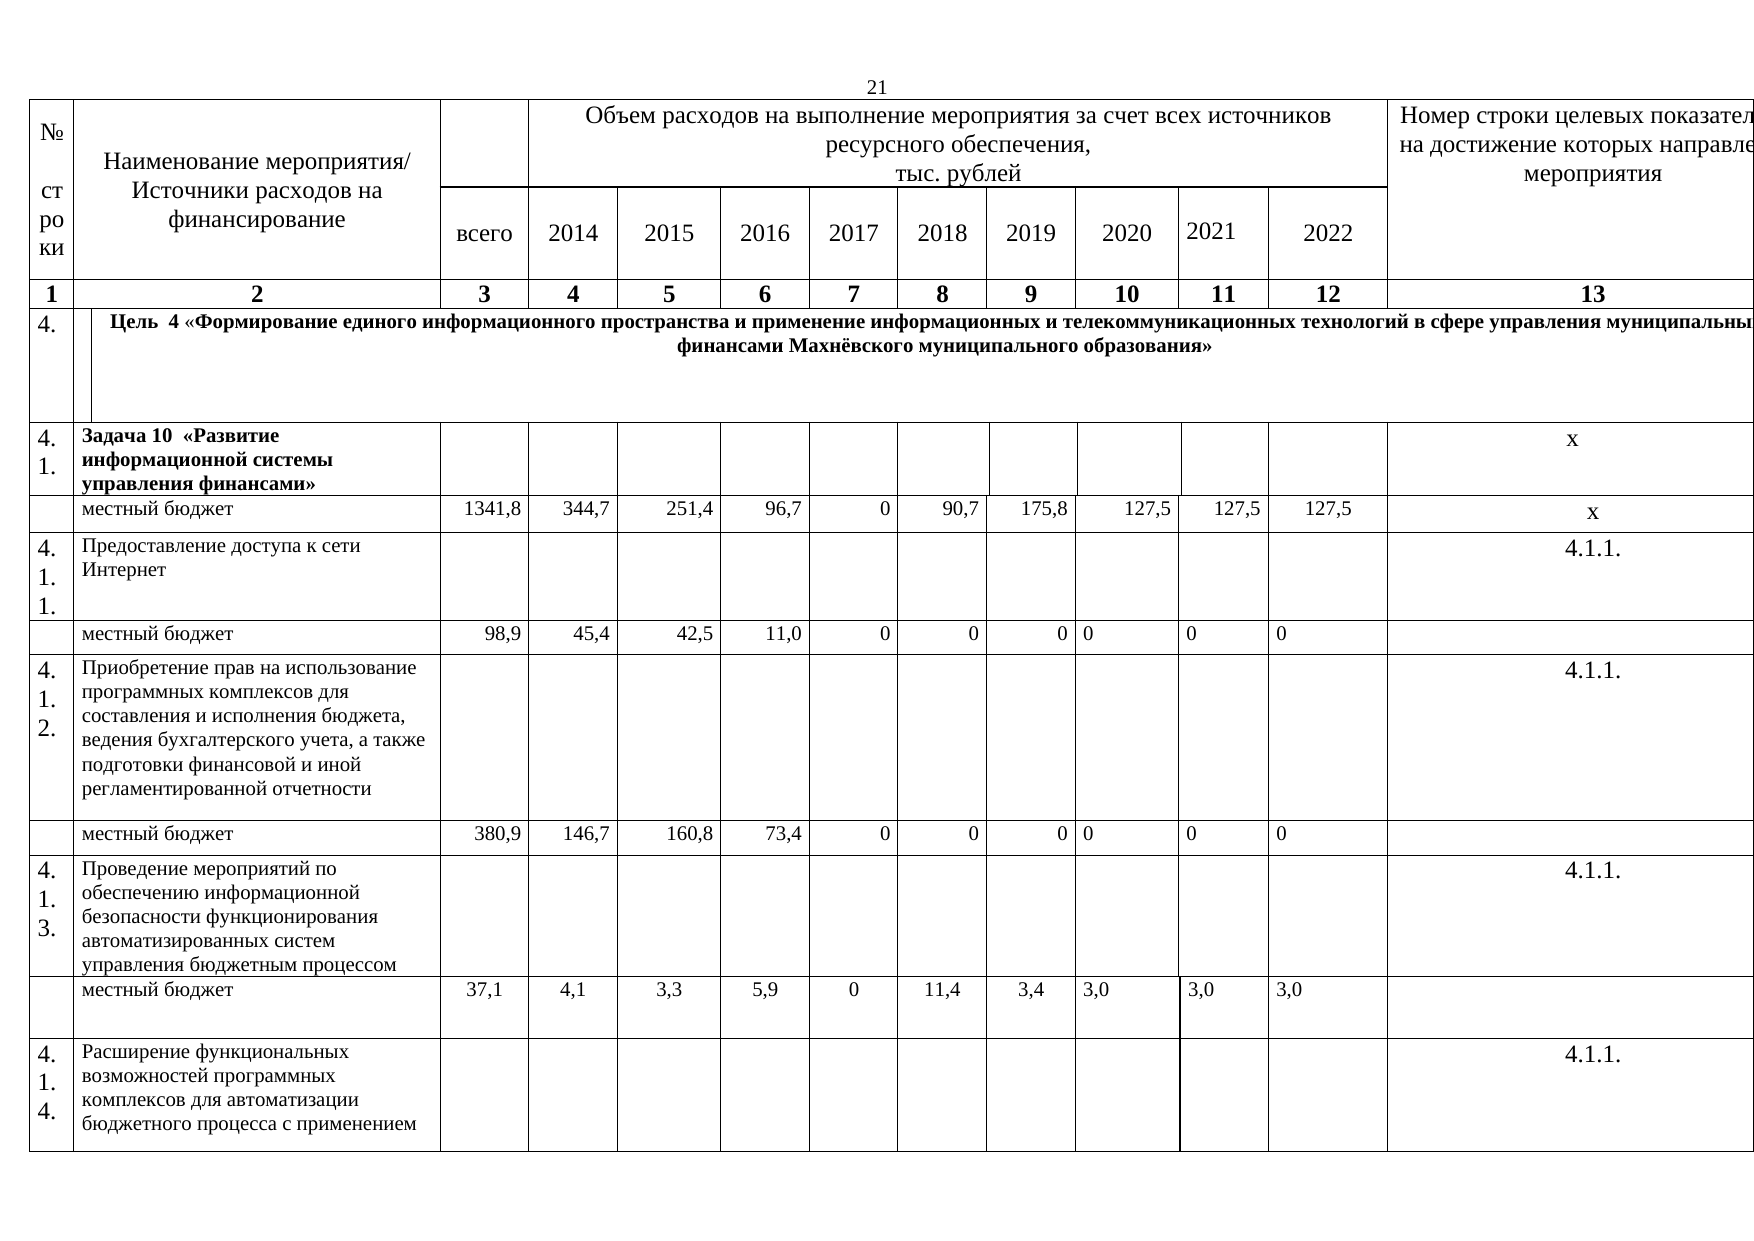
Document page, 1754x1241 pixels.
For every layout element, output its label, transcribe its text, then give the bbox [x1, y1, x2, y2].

table_cell 1341,8 [441, 496, 528, 532]
table_cell [441, 1039, 528, 1151]
table_cell [441, 856, 528, 976]
table_cell [1076, 533, 1178, 619]
table_cell [30, 821, 73, 854]
table_cell [30, 977, 73, 1038]
table_cell 2016 [721, 188, 809, 278]
table_cell [1182, 423, 1268, 495]
table_cell местный бюджет [74, 821, 440, 854]
table_cell 0 [810, 496, 897, 532]
table_cell [810, 655, 897, 820]
table_cell [1179, 856, 1268, 976]
table_cell Предоставление доступа к сети Интернет [74, 533, 440, 619]
table_cell 0 [898, 621, 986, 654]
table_cell 344,7 [529, 496, 617, 532]
table_cell 4.1.1. [1388, 655, 1753, 820]
table_cell [1179, 533, 1268, 619]
table_cell [898, 856, 986, 976]
table_cell 0 [810, 621, 897, 654]
table_cell 3,0 [1181, 977, 1268, 1038]
table_cell х [1388, 496, 1753, 532]
table_cell [810, 856, 897, 976]
table_cell местный бюджет [74, 621, 440, 654]
table_cell [721, 1039, 809, 1151]
table_cell 4 [529, 280, 617, 308]
table_cell 4.1.3. [30, 856, 73, 976]
table_cell [1269, 533, 1387, 619]
table_cell 96,7 [721, 496, 809, 532]
table_cell [1269, 1039, 1387, 1151]
table_cell 11 [1179, 280, 1268, 308]
table_cell 160,8 [618, 821, 720, 854]
table_cell [529, 423, 617, 495]
table_cell 1 [30, 280, 73, 308]
table_cell 12 [1269, 280, 1387, 308]
table_cell [30, 496, 73, 532]
table_cell 6 [721, 280, 809, 308]
table_cell 9 [987, 280, 1075, 308]
table_cell [618, 856, 720, 976]
table_cell 42,5 [618, 621, 720, 654]
table_cell 4.1.1. [30, 533, 73, 619]
table_cell [721, 533, 809, 619]
table_cell 5,9 [721, 977, 809, 1038]
table_header Наименование мероприятия/ Источники расходов на финансирование [74, 100, 440, 278]
table_cell [987, 533, 1075, 619]
table_cell [898, 423, 989, 495]
table_cell 5 [618, 280, 720, 308]
table_cell Задача 10 «Развитие информационной системы управления финансами» [74, 423, 440, 495]
table_header Объем расходов на выполнение мероприятия за счет всех источников ресурсного обеспечения, тыс. рублей [529, 100, 1387, 186]
table_cell [441, 533, 528, 619]
table_cell [1269, 655, 1387, 820]
table_cell [618, 533, 720, 619]
table_cell 127,5 [1179, 496, 1268, 532]
table_cell 0 [987, 821, 1075, 854]
table_cell 7 [810, 280, 897, 308]
table_cell [441, 655, 528, 820]
table_cell 4.1. [30, 423, 73, 495]
table_cell 0 [1269, 621, 1387, 654]
table_cell [618, 423, 720, 495]
table_cell 0 [1179, 821, 1268, 854]
table_cell [1078, 423, 1181, 495]
table_cell 4.1.4. [30, 1039, 73, 1151]
table_cell [1388, 977, 1753, 1038]
table_cell [987, 856, 1075, 976]
table_cell [1388, 821, 1753, 854]
table_cell [898, 1039, 986, 1151]
table_header [441, 100, 528, 186]
table_cell [1076, 1039, 1179, 1151]
table_cell [1388, 621, 1753, 654]
table_cell 146,7 [529, 821, 617, 854]
table_cell 0 [1269, 821, 1387, 854]
table_cell местный бюджет [74, 977, 440, 1038]
table_cell [1076, 856, 1178, 976]
table_cell [987, 1039, 1075, 1151]
table_cell 3,3 [618, 977, 720, 1038]
table_cell [721, 655, 809, 820]
table_cell всего [441, 188, 528, 278]
table_cell [1076, 655, 1178, 820]
table_cell 0 [810, 977, 897, 1038]
table_cell 2019 [987, 188, 1075, 278]
table_cell [987, 655, 1075, 820]
table_cell 2018 [898, 188, 986, 278]
table_cell [30, 621, 73, 654]
table_cell 0 [810, 821, 897, 854]
table_cell 37,1 [441, 977, 528, 1038]
table_cell [441, 423, 528, 495]
table_cell 0 [1179, 621, 1268, 654]
table_cell 2020 [1076, 188, 1178, 278]
table_cell местный бюджет [74, 496, 440, 532]
table_cell 2014 [529, 188, 617, 278]
table_cell [529, 533, 617, 619]
table_cell 3,0 [1076, 977, 1179, 1038]
table_cell 0 [987, 621, 1075, 654]
table_cell Приобретение прав на использование программных комплексов для составления и исполнения бюджета, ведения бухгалтерского учета, а также подготовки финансовой и иной регламентированной отчетности [74, 655, 440, 820]
table_header № строки [30, 100, 73, 278]
table_cell [990, 423, 1077, 495]
table_cell 90,7 [898, 496, 986, 532]
table_cell 2022 [1269, 188, 1387, 278]
table_cell [529, 856, 617, 976]
table_cell 3,0 [1269, 977, 1387, 1038]
table_cell [618, 1039, 720, 1151]
table_cell [898, 533, 986, 619]
table_cell [810, 423, 897, 495]
table_cell [1179, 655, 1268, 820]
table_cell [529, 655, 617, 820]
table_cell [1269, 423, 1387, 495]
table_cell 251,4 [618, 496, 720, 532]
table_cell 2 [74, 280, 440, 308]
table_cell 380,9 [441, 821, 528, 854]
table_cell 45,4 [529, 621, 617, 654]
table_cell Цель 4 «Формирование единого информационного пространства и применение информационных и телекоммуникационных технологий в сфере управления муниципальными финансами Махнёвского муниципального образования» [92, 309, 1753, 422]
table_cell [810, 533, 897, 619]
table_cell 11,4 [898, 977, 986, 1038]
table_cell 3 [441, 280, 528, 308]
table_cell 4.1.1. [1388, 1039, 1753, 1151]
table_cell 73,4 [721, 821, 809, 854]
table_cell 127,5 [1076, 496, 1178, 532]
table_cell 0 [1076, 621, 1178, 654]
table_cell [898, 655, 986, 820]
table_cell [74, 309, 91, 422]
table_cell [618, 655, 720, 820]
table_cell 10 [1076, 280, 1178, 308]
table_cell Расширение функциональных возможностей программных комплексов для автоматизации бюджетного процесса с применением WEB-технологии [74, 1039, 440, 1151]
table_cell 0 [898, 821, 986, 854]
table_cell 13 [1388, 280, 1753, 308]
table_cell [810, 1039, 897, 1151]
table_cell 175,8 [987, 496, 1075, 532]
table_cell [721, 856, 809, 976]
table_cell 11,0 [721, 621, 809, 654]
table_cell 2021 [1179, 188, 1268, 278]
table_cell [721, 423, 809, 495]
table_cell 4. [30, 309, 73, 422]
table_cell 8 [898, 280, 986, 308]
table_cell 3,4 [987, 977, 1075, 1038]
table_cell 98,9 [441, 621, 528, 654]
table_cell [529, 1039, 617, 1151]
table_cell х [1388, 423, 1753, 495]
table_cell 4.1.2. [30, 655, 73, 820]
table_header Номер строки целевых показателей, на достижение которых направлены мероприятия [1388, 100, 1753, 278]
table_cell 0 [1076, 821, 1178, 854]
table_cell 4.1.1. [1388, 533, 1753, 619]
table_cell 2015 [618, 188, 720, 278]
table_cell 127,5 [1269, 496, 1387, 532]
table_cell [1269, 856, 1387, 976]
table_cell Проведение мероприятий по обеспечению информационной безопасности функционирования автоматизированных систем управления бюджетным процессом [74, 856, 440, 976]
table_cell 2017 [810, 188, 897, 278]
table_cell [1181, 1039, 1268, 1151]
table_cell 4,1 [529, 977, 617, 1038]
table_cell 4.1.1. [1388, 856, 1753, 976]
